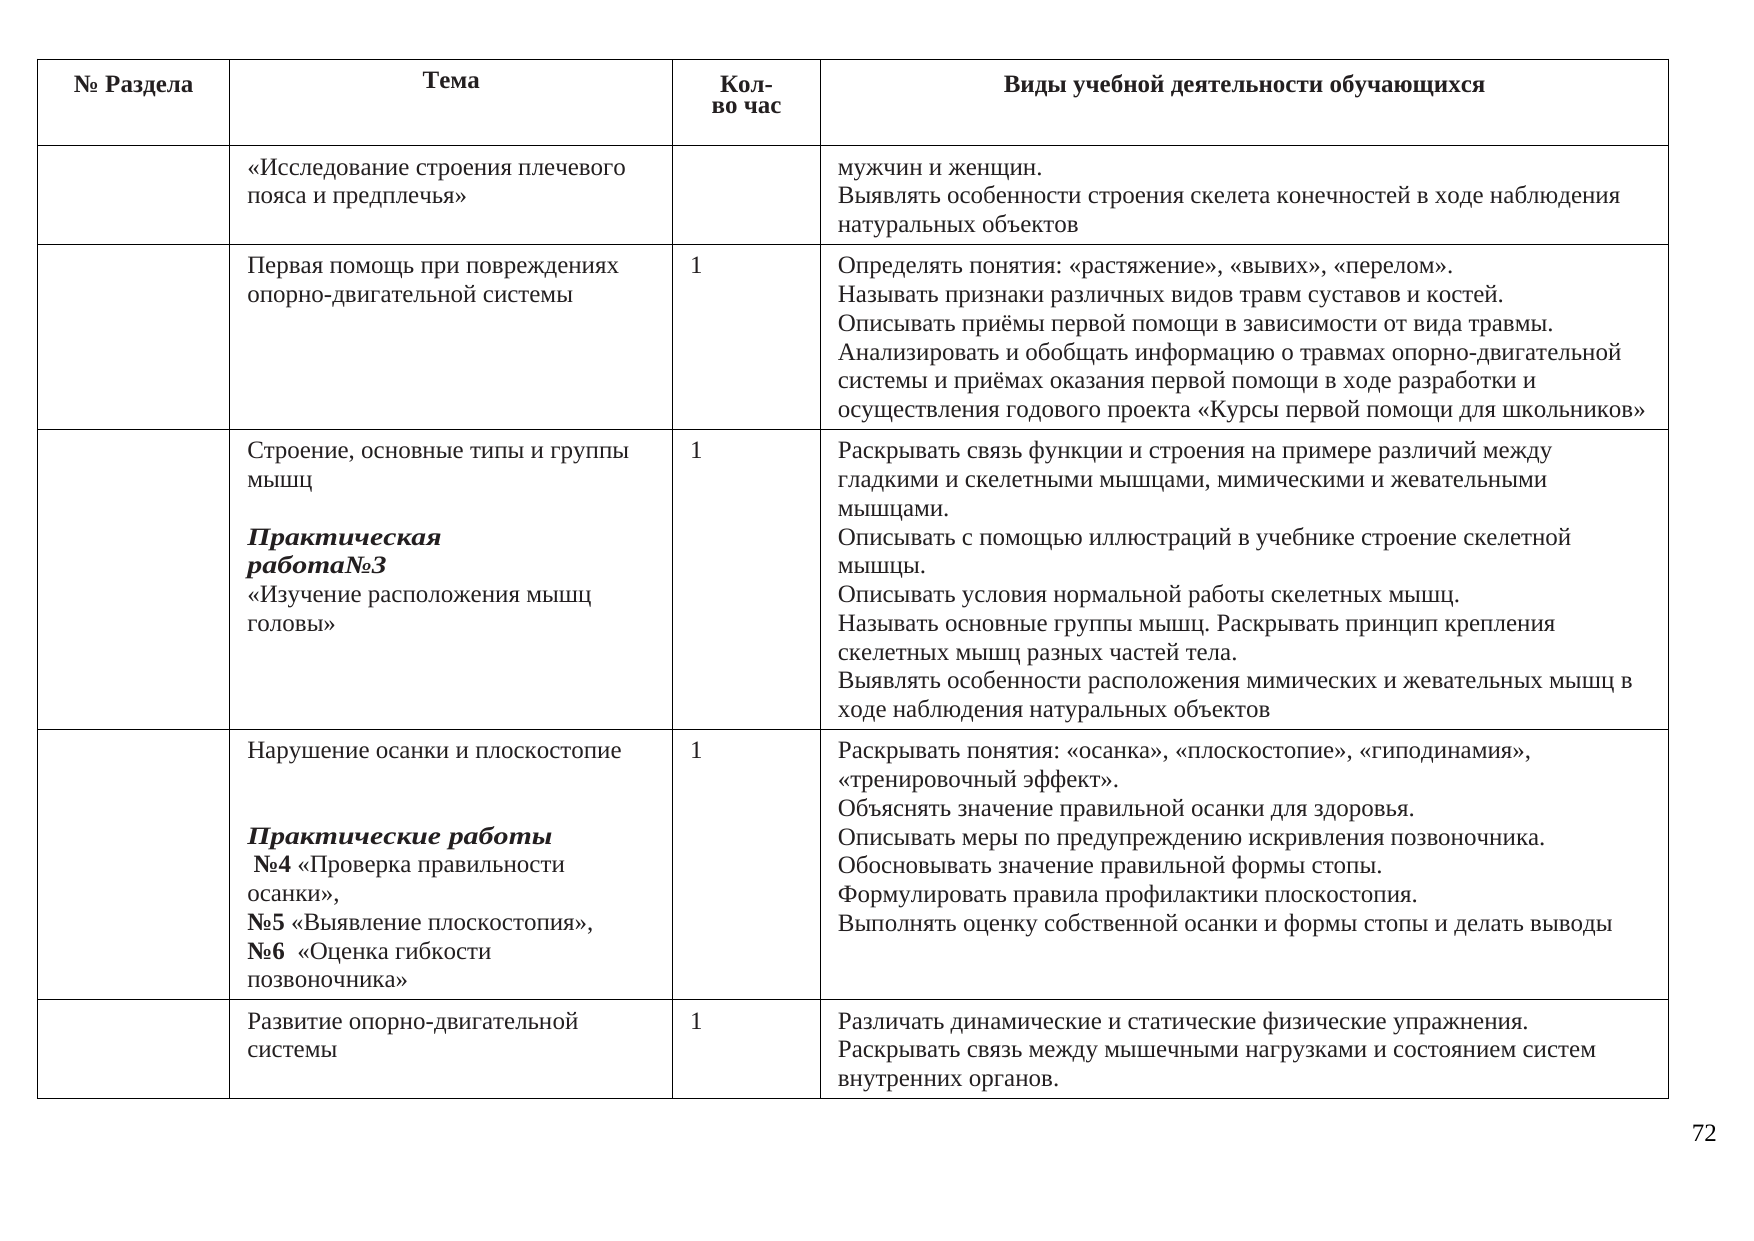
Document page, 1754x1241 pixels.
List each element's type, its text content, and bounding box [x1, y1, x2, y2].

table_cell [230, 146, 672, 243]
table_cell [821, 1000, 1668, 1098]
table_cell 1 [673, 430, 820, 728]
table_cell Первая помощь при повреждениях опорно-двигательной системы [230, 245, 672, 428]
table_cell Нарушение осанки и плоскостопие Практические работы №4 «Проверка правильности осанки», №5 «Выявление плоскостопия», №6 «Оценка гибкости позвоночника» [230, 730, 672, 999]
table_cell 1 [673, 146, 820, 243]
table_cell [38, 730, 229, 999]
table_cell Определять понятия: «растяжение», «вывих», «перелом». Называть признаки различных видов травм суставов и костей. Описывать приёмы первой помощи в зависимости от вида травмы. Анализировать и обобщать информацию о травмах опорно-двигательной системы и приёмах оказания первой помощи в ходе разработки и осуществления годового проекта «Курсы первой помощи для школьников» [821, 245, 1668, 428]
table_header Виды учебной деятельности обучающихся [821, 60, 1668, 145]
table_cell [38, 245, 229, 428]
table_cell Раскрывать связь функции и строения на примере различий между гладкими и скелетными мышцами, мимическими и жевательными мышцами. Описывать с помощью иллюстраций в учебнике строение скелетной мышцы. Описывать условия нормальной работы скелетных мышц. Называть основные группы мышц. Раскрывать принцип крепления скелетных мышц разных частей тела. Выявлять особенности расположения мимических и жевательных мышц в ходе наблюдения натуральных объектов [821, 430, 1668, 728]
table_cell [38, 430, 229, 728]
table_header № Раздела [38, 60, 229, 145]
table_cell 1 [673, 1000, 820, 1098]
table_cell 1 [673, 730, 820, 999]
table_cell Развитие опорно-двигательной системы [230, 1000, 672, 1098]
table_cell 1 [673, 245, 820, 428]
table_cell Раскрывать понятия: «осанка», «плоскостопие», «гиподинамия», «тренировочный эффект». Объяснять значение правильной осанки для здоровья. Описывать меры по предупреждению искривления позвоночника. Обосновывать значение правильной формы стопы. Формулировать правила профилактики плоскостопия. Выполнять оценку собственной осанки и формы стопы и делать выводы [821, 730, 1668, 999]
table_cell Строение, основные типы и группы мышц Практическая работа№3 «Изучение расположения мышц головы» [230, 430, 672, 728]
table_header Кол-во час [673, 60, 820, 145]
table_cell [38, 1000, 229, 1098]
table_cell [821, 146, 1668, 243]
table_header Тема [230, 60, 672, 145]
